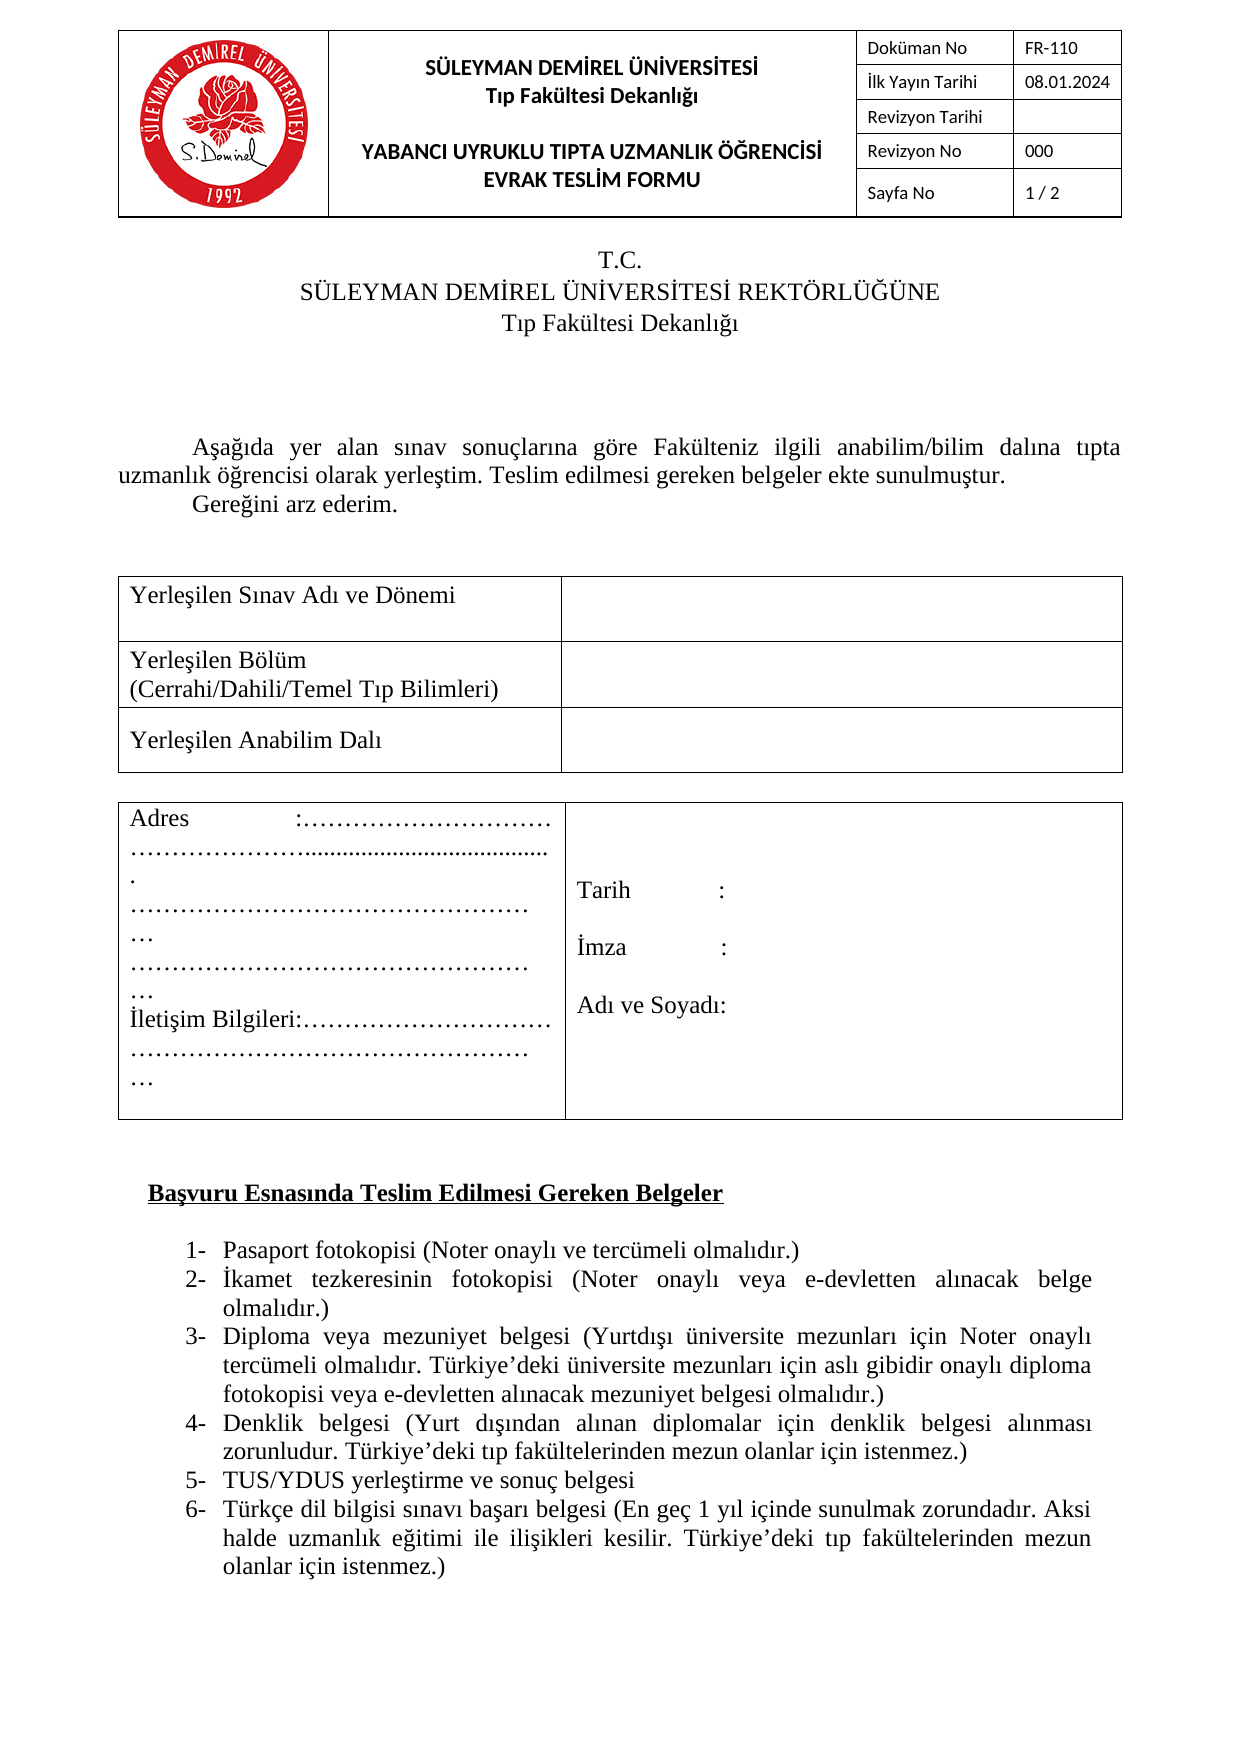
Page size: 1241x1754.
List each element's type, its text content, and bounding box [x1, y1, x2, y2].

list Diploma veya mezuniyet belgesi (Yurtdışı üniversite mezunları için Noter onaylı tercümeli olmalıdır. Türkiye’deki üniversite mezunları için aslı gibidir onaylı diploma fotokopisi veya e-devletten alınacak mezuniyet belgesi olmalıdır.) [185, 1321, 1093, 1408]
table_header Adres :………………………… …………………........................................ …………………………………………… …………………………………………… İletişim Bilgileri:………………………… …………………………………………… [119, 803, 565, 1119]
text Başvuru Esnasında Teslim Edilmesi Gereken Belgeler [148, 1178, 1093, 1206]
table_header Yerleşilen Sınav Adı ve Dönemi [119, 577, 561, 641]
picture [130, 30, 317, 217]
text SÜLEYMAN DEMİREL ÜNİVERSİTESİ REKTÖRLÜĞÜNE Tıp Fakültesi Dekanlığı [148, 277, 1093, 336]
list TUS/YDUS yerleştirme ve sonuç belgesi [185, 1465, 1093, 1494]
list Türkçe dil bilgisi sınavı başarı belgesi (En geç 1 yıl içinde sunulmak zorundadır. Aksi halde uzmanlık eğitimi ile ilişikleri kesilir. Türkiye’deki tıp fakültelerinden mezun olanlar için istenmez.) [185, 1494, 1093, 1580]
table_cell Yerleşilen Bölüm (Cerrahi/Dahili/Temel Tıp Bilimleri) [119, 642, 561, 707]
text Gereğini arz ederim. [118, 489, 1093, 518]
list İkamet tezkeresinin fotokopisi (Noter onaylı veya e-devletten alınacak belge olmalıdır.) [185, 1264, 1093, 1321]
table_cell [562, 642, 1122, 707]
table_cell [562, 708, 1122, 772]
list Denklik belgesi (Yurt dışından alınan diplomalar için denklik belgesi alınması zorunludur. Türkiye’deki tıp fakültelerinden mezun olanlar için istenmez.) [185, 1408, 1093, 1465]
table_cell Yerleşilen Anabilim Dalı [119, 708, 561, 772]
table_header [562, 577, 1122, 641]
text T.C. [148, 246, 1093, 274]
list Pasaport fotokopisi (Noter onaylı ve tercümeli olmalıdır.) [185, 1235, 1093, 1264]
text Aşağıda yer alan sınav sonuçlarına göre Fakülteniz ilgili anabilim/bilim dalına tıpta uzmanlık öğrencisi olarak yerleştim. Teslim edilmesi gereken belgeler ekte sunulmuştur. [118, 432, 1122, 489]
table_header Tarih : İmza : Adı ve Soyadı: [566, 803, 1122, 1119]
